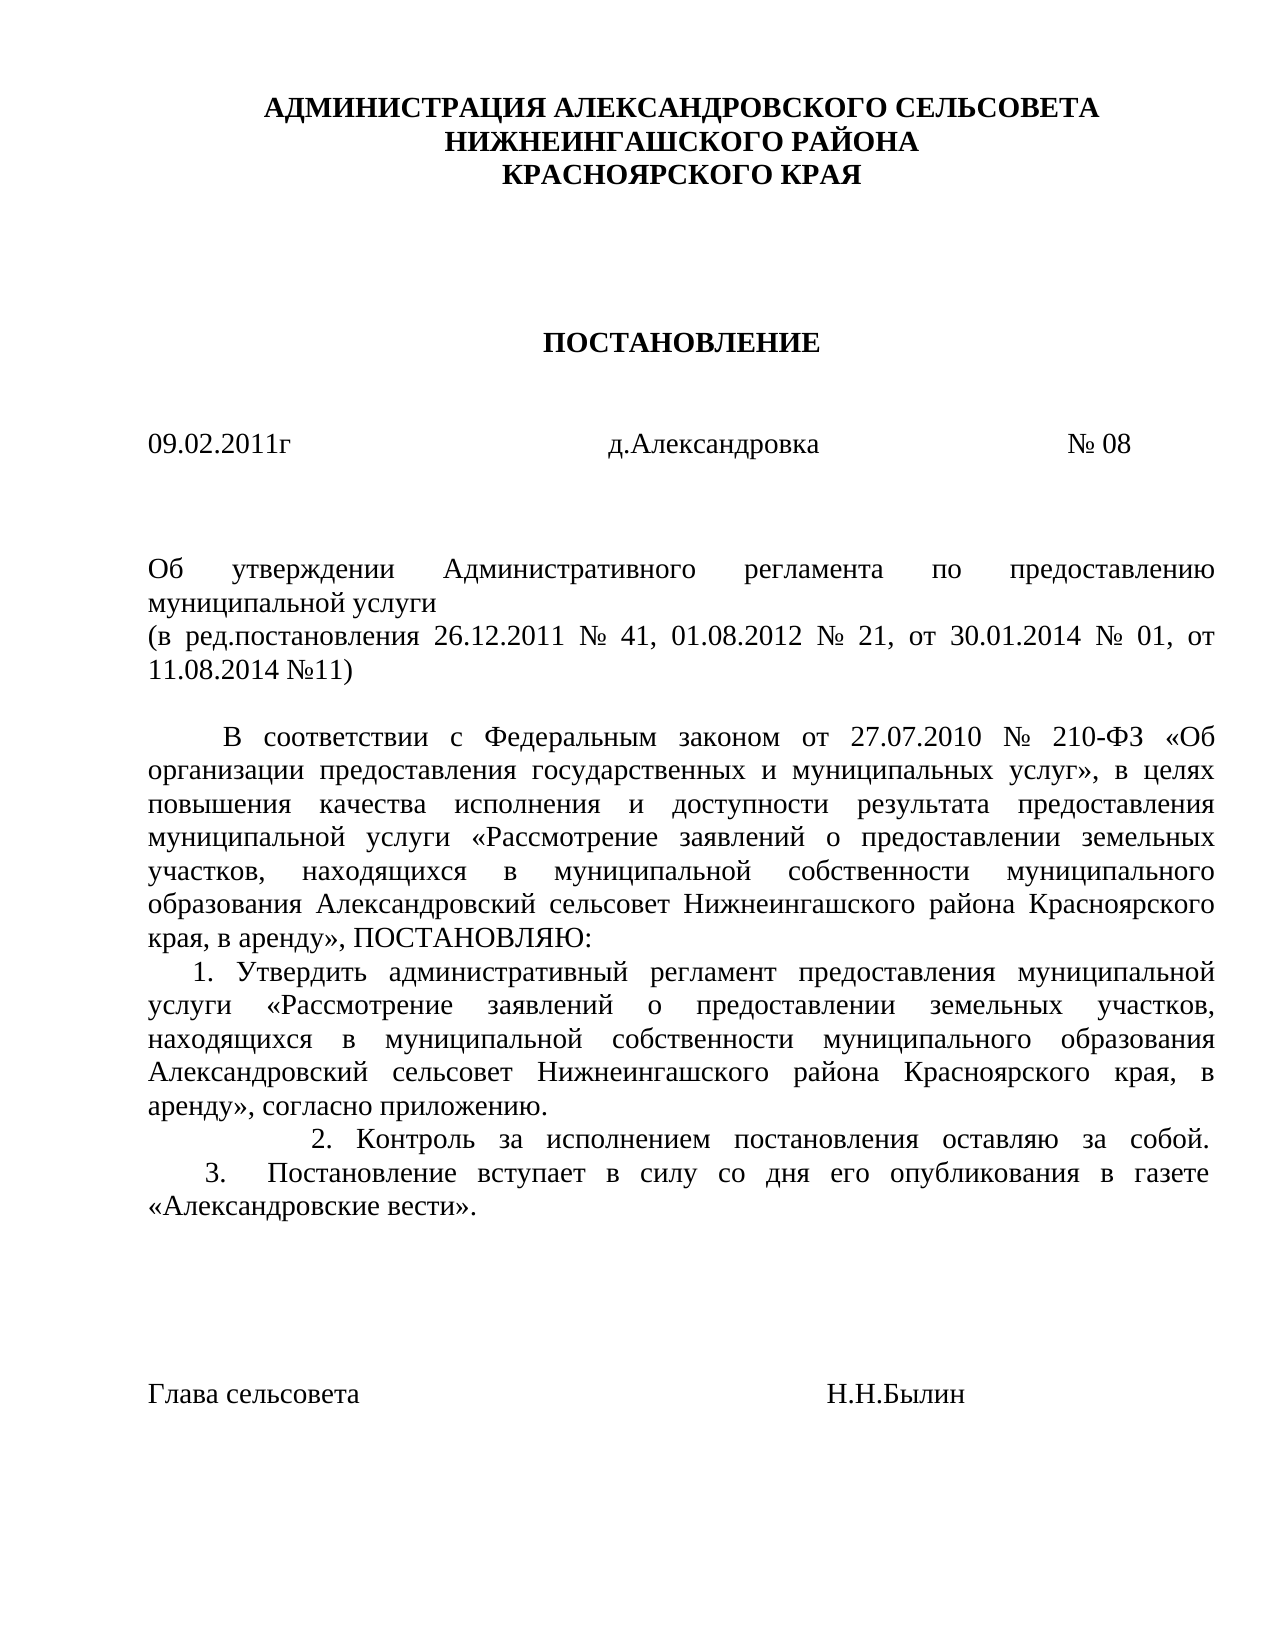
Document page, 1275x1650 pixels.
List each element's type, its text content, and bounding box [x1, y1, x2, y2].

text НИЖНЕИНГАШСКОГО РАЙОНА [148, 124, 1216, 157]
text Глава сельсовета Н.Н.Былин [148, 1377, 1216, 1410]
text В соответствии с Федеральным законом от 27.07.2010 № 210-ФЗ «Об организации предоставления государственных и муниципальных услуг», в целях повышения качества исполнения и доступности результата предоставления муниципальной услуги «Рассмотрение заявлений о предоставлении земельных участков, находящихся в муниципальной собственности муниципального образования Александровский сельсовет Нижнеингашского района Красноярского края, в аренду», ПОСТАНОВЛЯЮ: [148, 719, 1216, 954]
text Об утверждении Административного регламента по предоставлению муниципальной услуги [148, 551, 1216, 618]
text ПОСТАНОВЛЕНИЕ [148, 325, 1216, 359]
text (в ред.постановления 26.12.2011 № 41, 01.08.2012 № 21, от 30.01.2014 № 01, от 11.08.2014 №11) [148, 618, 1216, 685]
text 2. Контроль за исполнением постановления оставляю за собой. 3. Постановление вступает в силу со дня его опубликования в газете «Александровские вести». [148, 1121, 1211, 1222]
text АДМИНИСТРАЦИЯ АЛЕКСАНДРОВСКОГО СЕЛЬСОВЕТА [148, 90, 1216, 124]
text 09.02.2011г д.Александровка № 08 [148, 426, 1216, 459]
text КРАСНОЯРСКОГО КРАЯ [148, 157, 1216, 191]
text 1. Утвердить административный регламент предоставления муниципальной услуги «Рассмотрение заявлений о предоставлении земельных участков, находящихся в муниципальной собственности муниципального образования Александровский сельсовет Нижнеингашского района Красноярского края, в аренду», согласно приложению. [148, 954, 1216, 1121]
